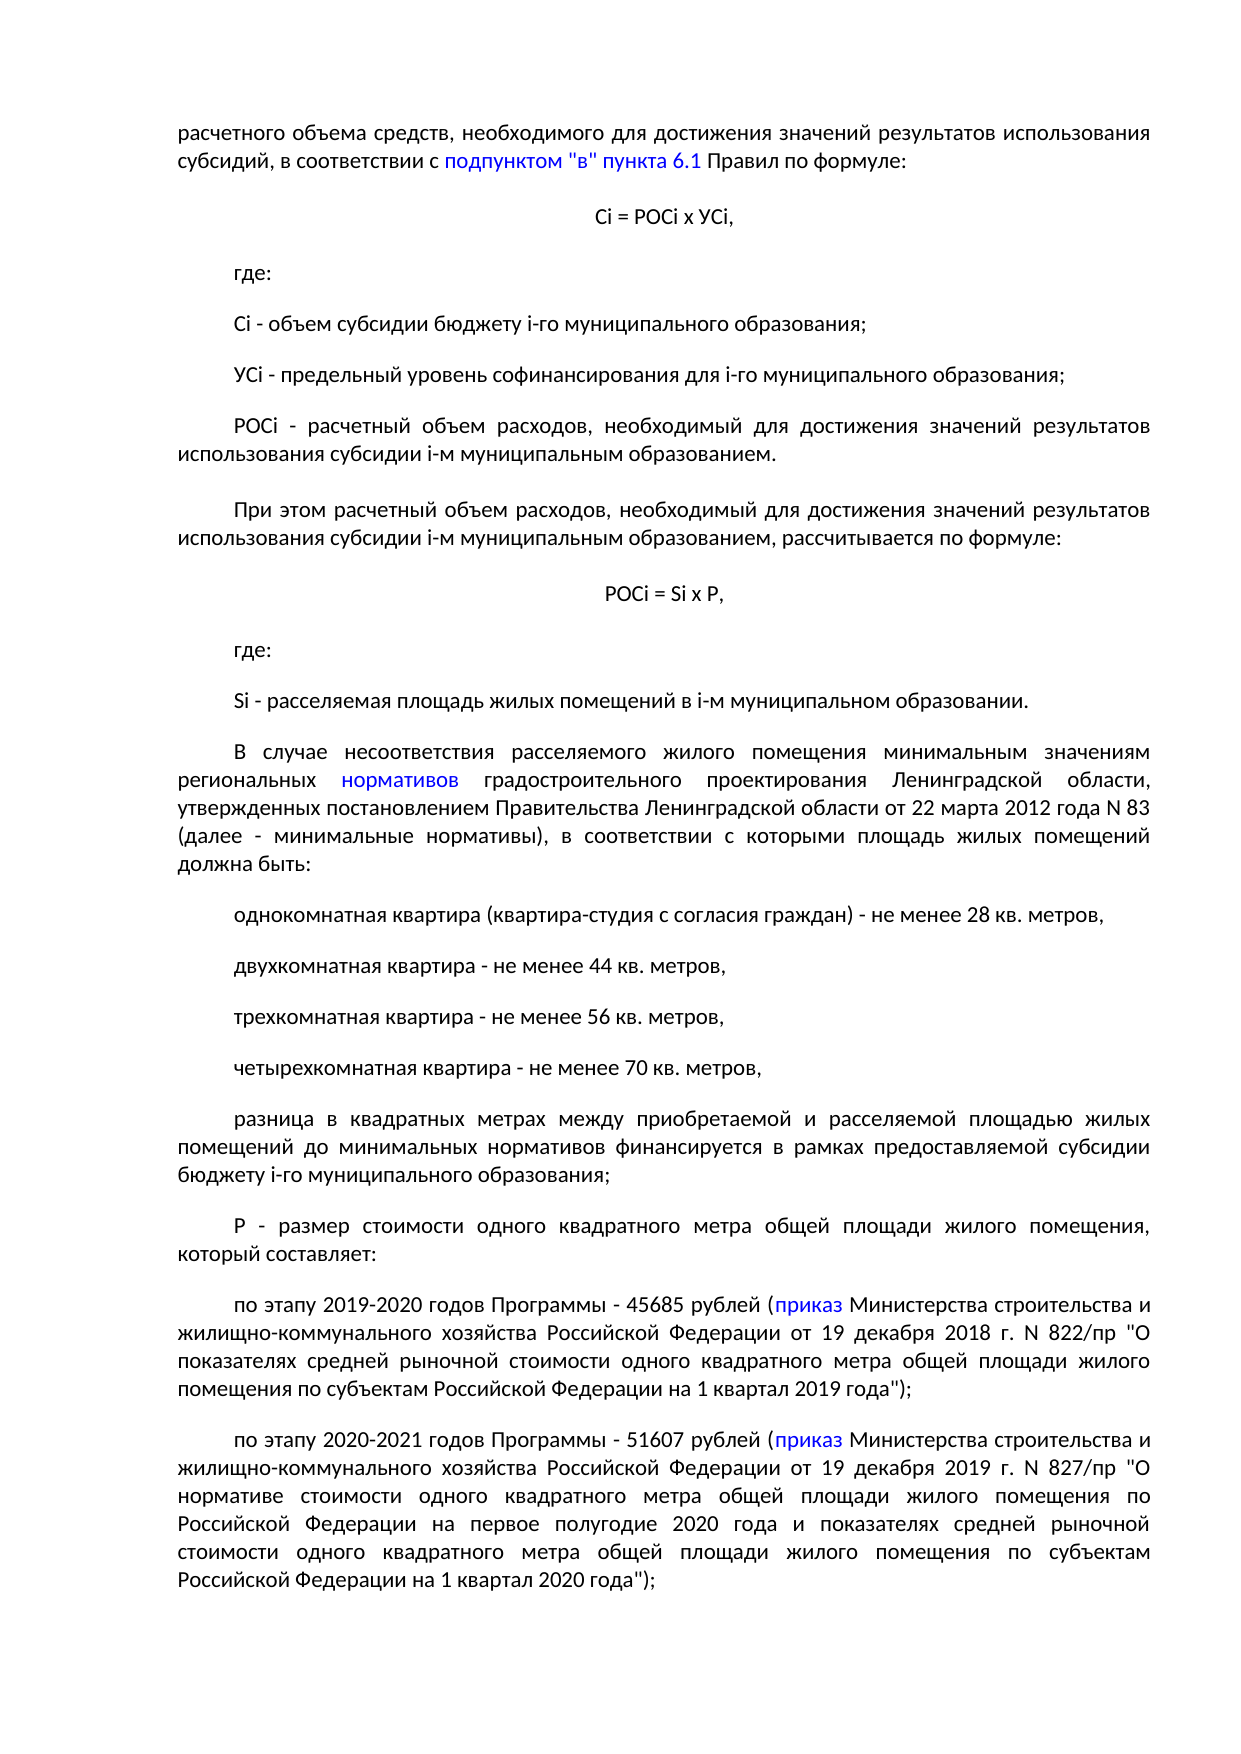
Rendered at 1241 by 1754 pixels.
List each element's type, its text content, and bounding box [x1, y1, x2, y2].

text где: [177, 635, 1152, 663]
text Si - расселяемая площадь жилых помещений в i-м муниципальном образовании. [177, 686, 1152, 714]
text трехкомнатная квартира - не менее 56 кв. метров, [177, 1002, 1152, 1030]
text двухкомнатная квартира - не менее 44 кв. метров, [177, 951, 1152, 979]
text разница в квадратных метрах между приобретаемой и расселяемой площадью жилых помещений до минимальных нормативов финансируется в рамках предоставляемой субсидии бюджету i-го муниципального образования; [177, 1104, 1152, 1188]
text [177, 118, 1152, 174]
text РОСi = Si x Р, [177, 579, 1152, 607]
text УСi - предельный уровень софинансирования для i-го муниципального образования; [177, 360, 1152, 388]
text Р - размер стоимости одного квадратного метра общей площади жилого помещения, который составляет: [177, 1211, 1152, 1267]
text четырехкомнатная квартира - не менее 70 кв. метров, [177, 1053, 1152, 1081]
text по этапу 2020-2021 годов Программы - 51607 рублей (приказ Министерства строительства и жилищно-коммунального хозяйства Российской Федерации от 19 декабря 2019 г. N 827/пр "О нормативе стоимости одного квадратного метра общей площади жилого помещения по Российской Федерации на первое полугодие 2020 года и показателях средней рыночной стоимости одного квадратного метра общей площади жилого помещения по субъектам Российской Федерации на 1 квартал 2020 года"); [177, 1425, 1152, 1593]
text однокомнатная квартира (квартира-студия с согласия граждан) - не менее 28 кв. метров, [177, 900, 1152, 928]
text Сi - объем субсидии бюджету i-го муниципального образования; [177, 309, 1152, 337]
text В случае несоответствия расселяемого жилого помещения минимальным значениям региональных нормативов градостроительного проектирования Ленинградской области, утвержденных постановлением Правительства Ленинградской области от 22 марта 2012 года N 83 (далее - минимальные нормативы), в соответствии с которыми площадь жилых помещений должна быть: [177, 737, 1152, 877]
text где: [177, 258, 1152, 286]
text Сi = РОСi x УСi, [177, 202, 1152, 230]
text по этапу 2019-2020 годов Программы - 45685 рублей (приказ Министерства строительства и жилищно-коммунального хозяйства Российской Федерации от 19 декабря 2018 г. N 822/пр "О показателях средней рыночной стоимости одного квадратного метра общей площади жилого помещения по субъектам Российской Федерации на 1 квартал 2019 года"); [177, 1290, 1152, 1402]
text РОСi - расчетный объем расходов, необходимый для достижения значений результатов использования субсидии i-м муниципальным образованием. [177, 411, 1152, 467]
text При этом расчетный объем расходов, необходимый для достижения значений результатов использования субсидии i-м муниципальным образованием, рассчитывается по формуле: [177, 495, 1152, 551]
